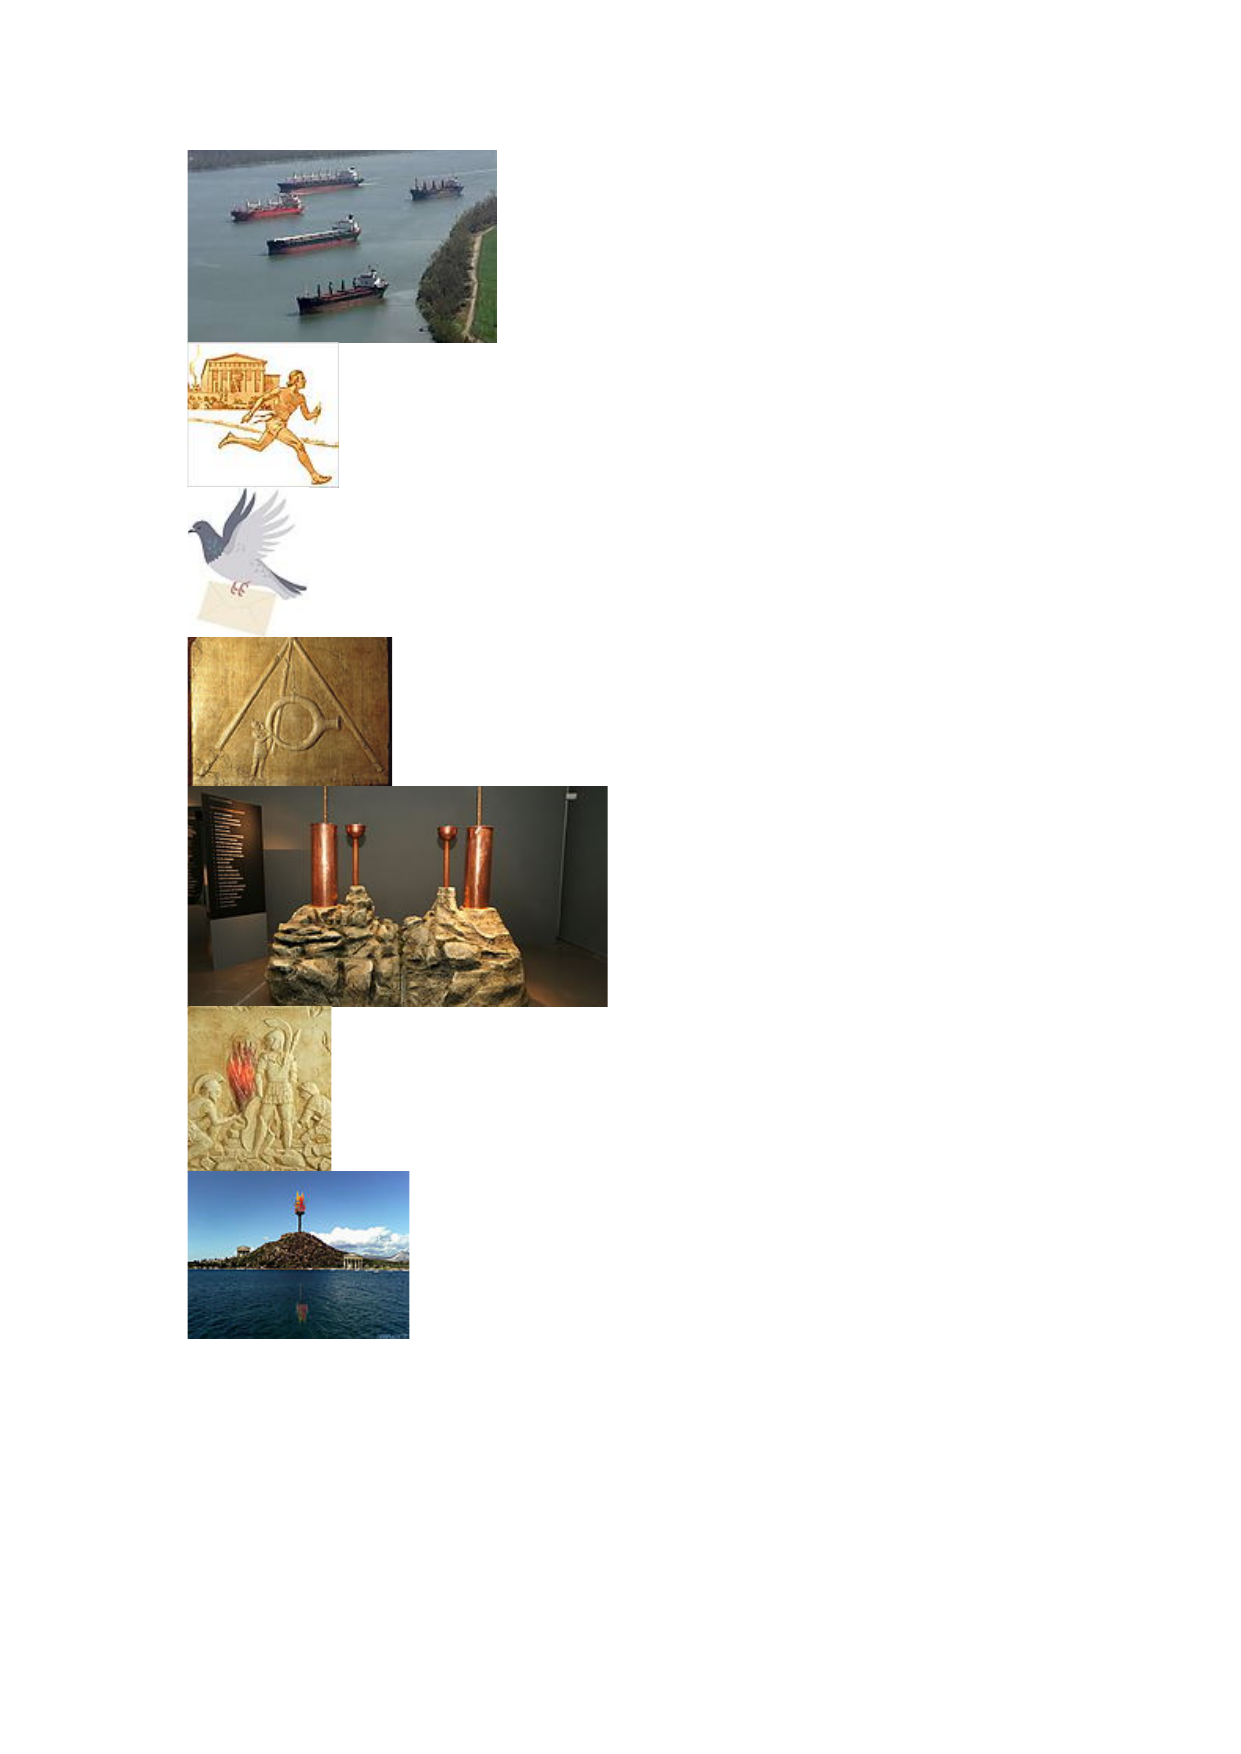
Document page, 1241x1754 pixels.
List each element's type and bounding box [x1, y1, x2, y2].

picture [187, 150, 608, 1339]
